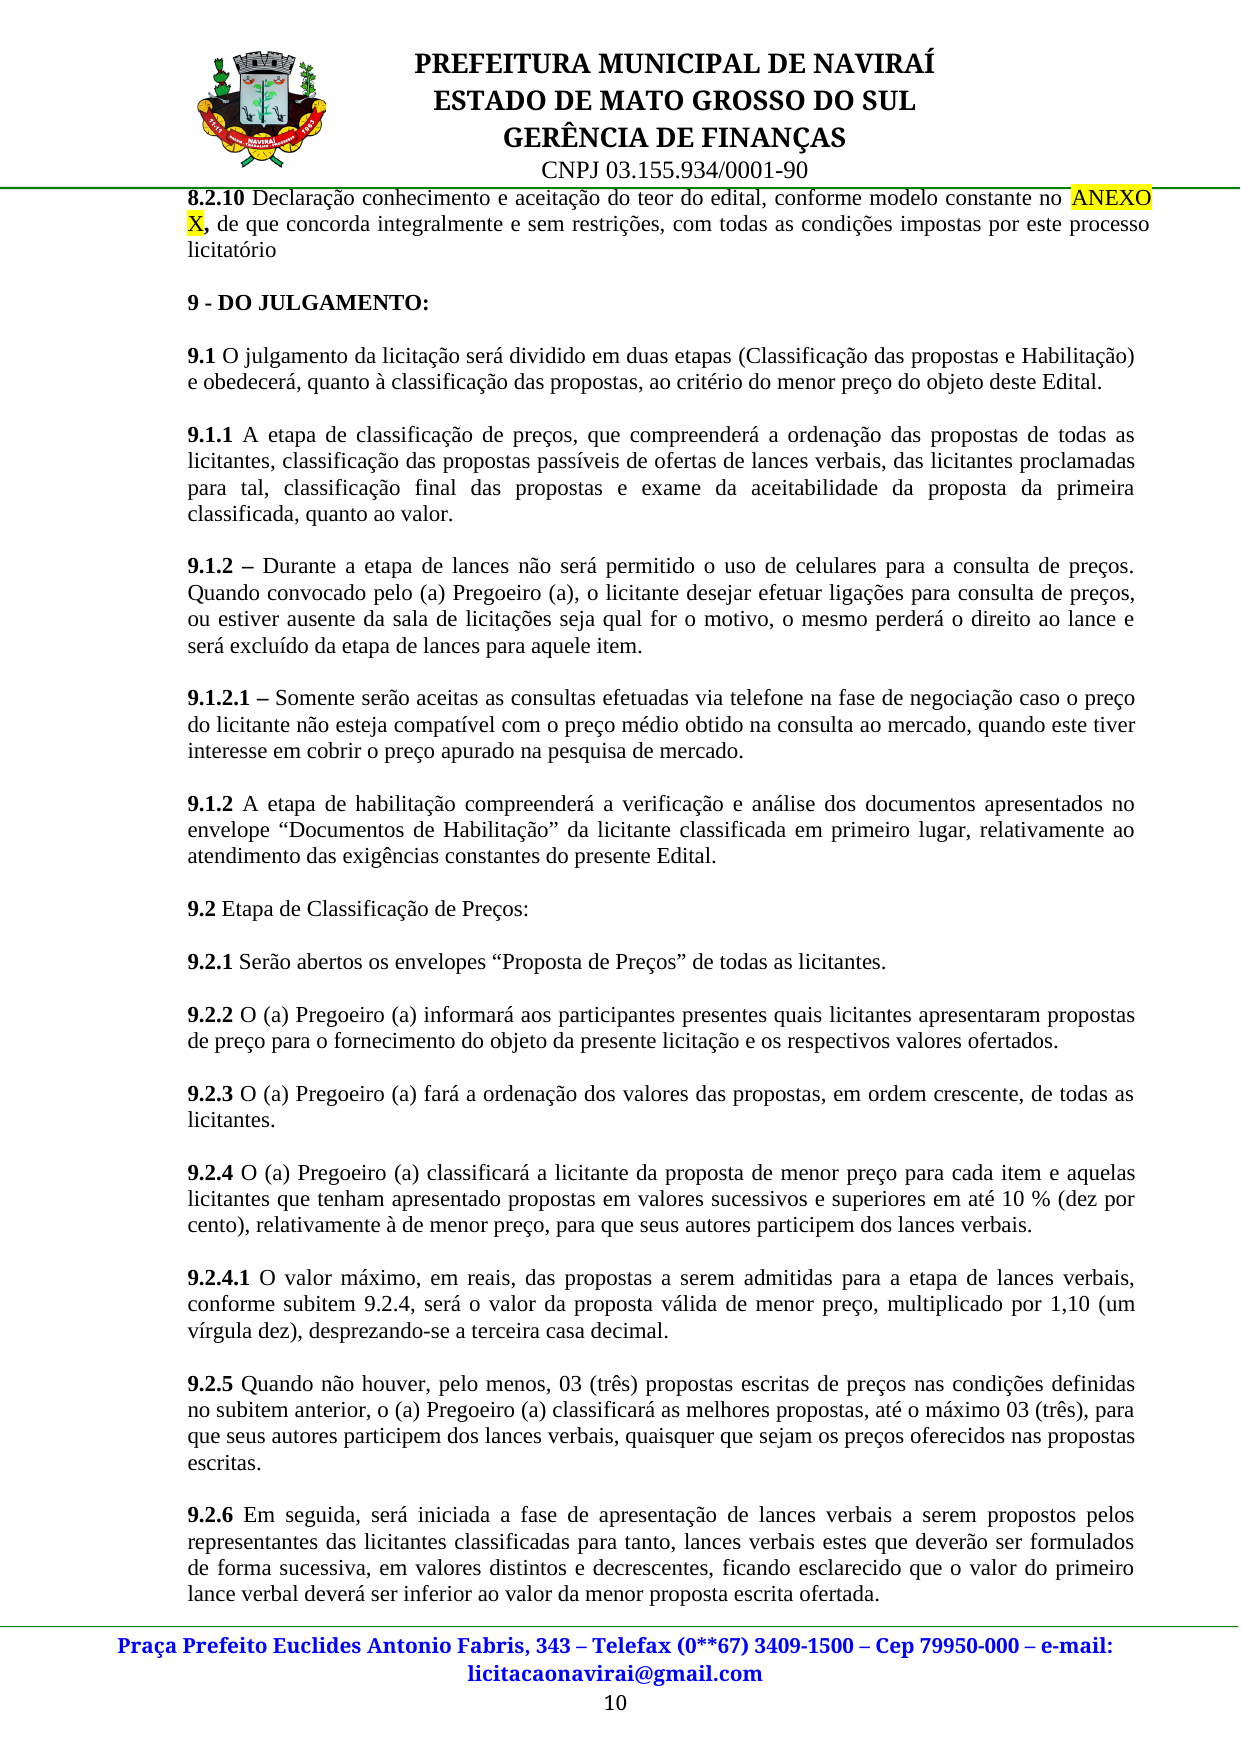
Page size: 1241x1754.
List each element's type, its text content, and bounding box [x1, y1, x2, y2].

text 9.2.4.1 O valor máximo, em reais, das propostas a serem admitidas para a etapa de lances verbais, conforme subitem 9.2.4, será o valor da proposta válida de menor preço, multiplicado por 1,10 (um vírgula dez), desprezando-se a terceira casa decimal. [187, 1264, 1137, 1343]
text 9.2.3 O (a) Pregoeiro (a) fará a ordenação dos valores das propostas, em ordem crescente, de todas as licitantes. [187, 1080, 1137, 1132]
text 8.2.10 Declaração conhecimento e aceitação do teor do edital, conforme modelo constante no ANEXO X, de que concorda integralmente e sem restrições, com todas as condições impostas por este processo licitatório [187, 184, 1152, 263]
text 9.2.6 Em seguida, será iniciada a fase de apresentação de lances verbais a serem propostos pelos representantes das licitantes classificadas para tanto, lances verbais estes que deverão ser formulados de forma sucessiva, em valores distintos e decrescentes, ficando esclarecido que o valor do primeiro lance verbal deverá ser inferior ao valor da menor proposta escrita ofertada. [187, 1501, 1137, 1607]
text 9.1.2.1 – Somente serão aceitas as consultas efetuadas via telefone na fase de negociação caso o preço do licitante não esteja compatível com o preço médio obtido na consulta ao mercado, quando este tiver interesse em cobrir o preço apurado na pesquisa de mercado. [187, 684, 1137, 763]
text 9.2.5 Quando não houver, pelo menos, 03 (três) propostas escritas de preços nas condições definidas no subitem anterior, o (a) Pregoeiro (a) classificará as melhores propostas, até o máximo 03 (três), para que seus autores participem dos lances verbais, quaisquer que sejam os preços oferecidos nas propostas escritas. [187, 1369, 1137, 1475]
text 9.2 Etapa de Classificação de Preços: [187, 895, 1137, 922]
text 9.2.2 O (a) Pregoeiro (a) informará aos participantes presentes quais licitantes apresentaram propostas de preço para o fornecimento do objeto da presente licitação e os respectivos valores ofertados. [187, 1001, 1137, 1053]
text 9.1.2 – Durante a etapa de lances não será permitido o uso de celulares para a consulta de preços. Quando convocado pelo (a) Pregoeiro (a), o licitante desejar efetuar ligações para consulta de preços, ou estiver ausente da sala de licitações seja qual for o motivo, o mesmo perderá o direito ao lance e será excluído da etapa de lances para aquele item. [187, 553, 1137, 658]
text 9.1.2 A etapa de habilitação compreenderá a verificação e análise dos documentos apresentados no envelope “Documentos de Habilitação” da licitante classificada em primeiro lugar, relativamente ao atendimento das exigências constantes do presente Edital. [187, 790, 1137, 869]
text 9.1.1 A etapa de classificação de preços, que compreenderá a ordenação das propostas de todas as licitantes, classificação das propostas passíveis de ofertas de lances verbais, das licitantes proclamadas para tal, classificação final das propostas e exame da aceitabilidade da proposta da primeira classificada, quanto ao valor. [187, 421, 1137, 526]
text 9.2.1 Serão abertos os envelopes “Proposta de Preços” de todas as licitantes. [187, 948, 1137, 974]
text 9.1 O julgamento da licitação será dividido em duas etapas (Classificação das propostas e Habilitação) e obedecerá, quanto à classificação das propostas, ao critério do menor preço do objeto deste Edital. [187, 342, 1137, 394]
text 9 - DO JULGAMENTO: [187, 289, 1137, 315]
text 9.2.4 O (a) Pregoeiro (a) classificará a licitante da proposta de menor preço para cada item e aquelas licitantes que tenham apresentado propostas em valores sucessivos e superiores em até 10 % (dez por cento), relativamente à de menor preço, para que seus autores participem dos lances verbais. [187, 1159, 1137, 1238]
picture [197, 51, 327, 168]
